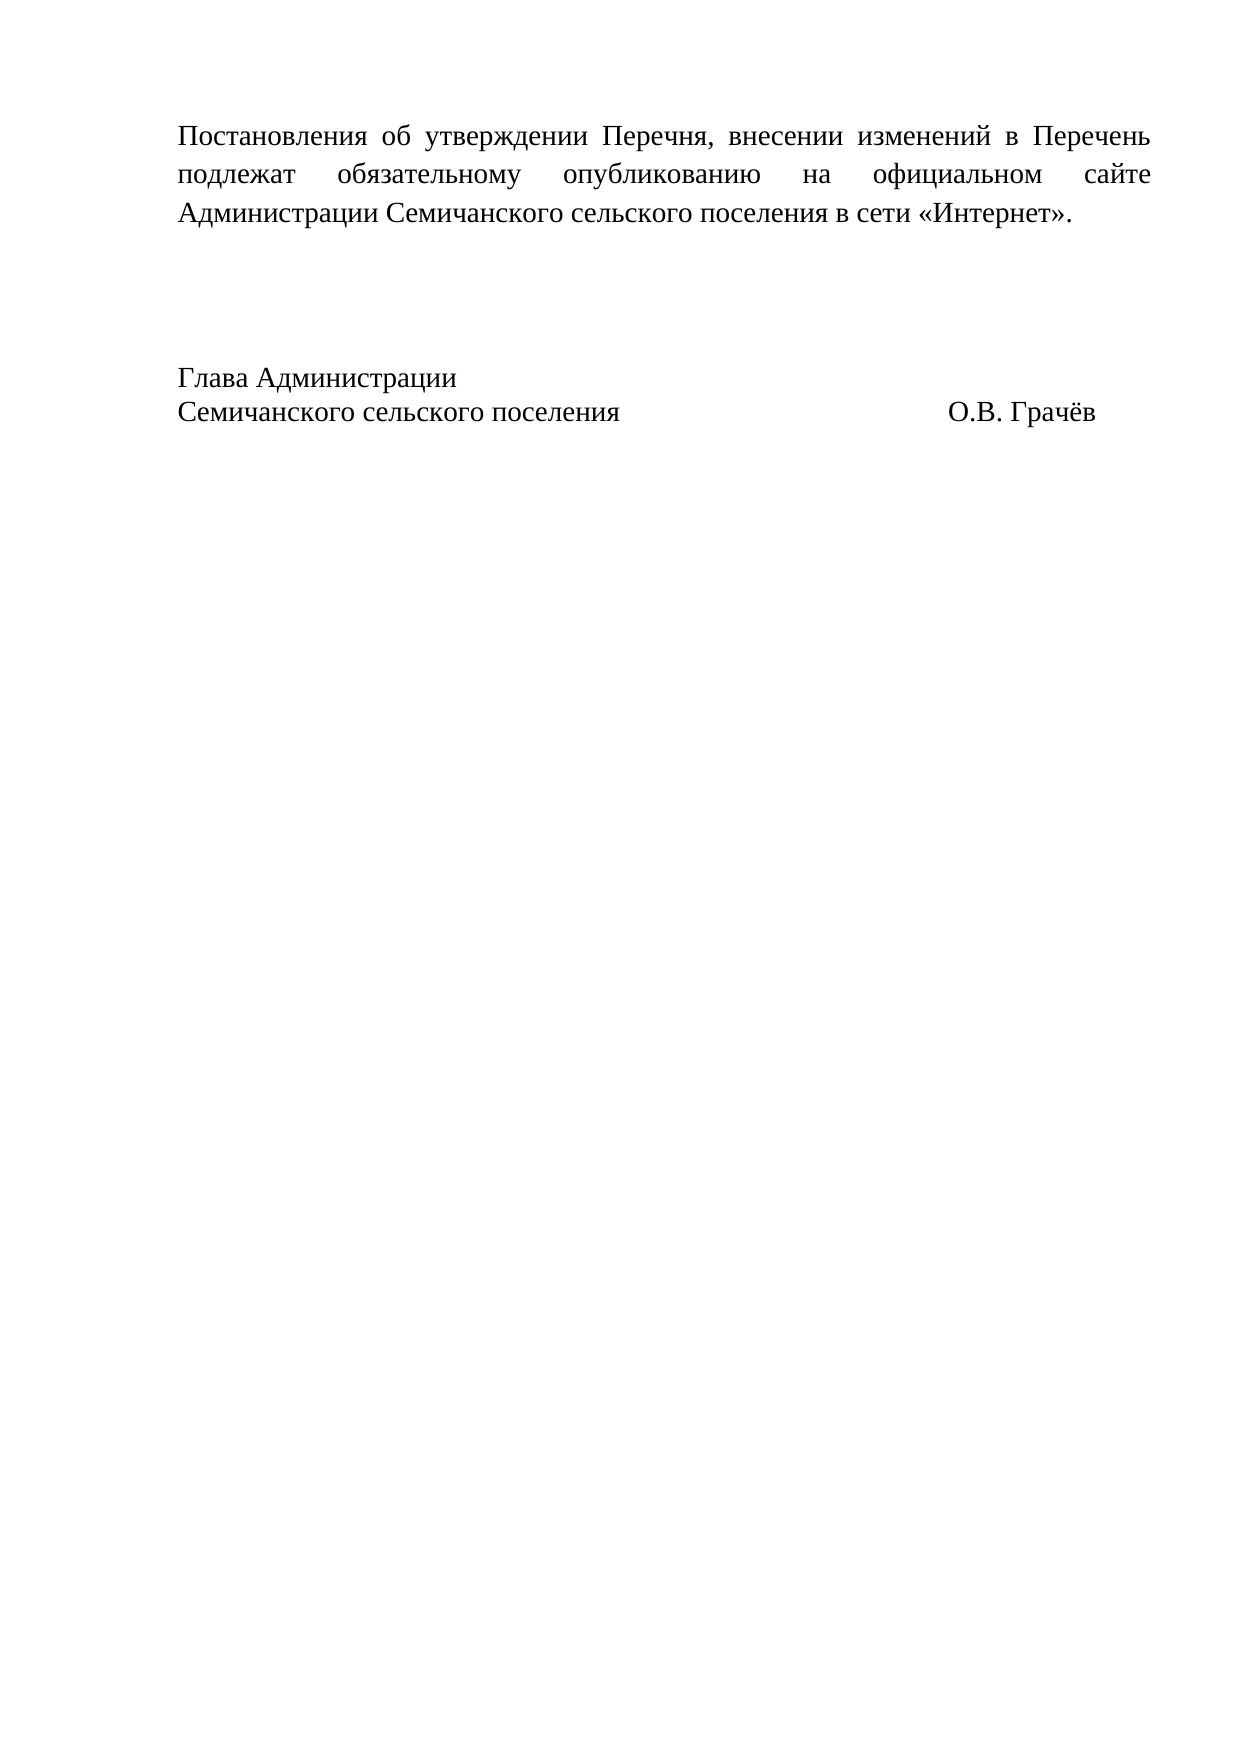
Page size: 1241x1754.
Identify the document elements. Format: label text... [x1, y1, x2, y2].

text Семичанского сельского поселения О.В. Грачёв [177, 394, 1152, 427]
text Глава Администрации [177, 360, 1152, 394]
text Постановления об утверждении Перечня, внесении изменений в Перечень подлежат обязательному опубликованию на официальном сайте Администрации Семичанского сельского поселения в сети «Интернет». [177, 118, 1152, 229]
